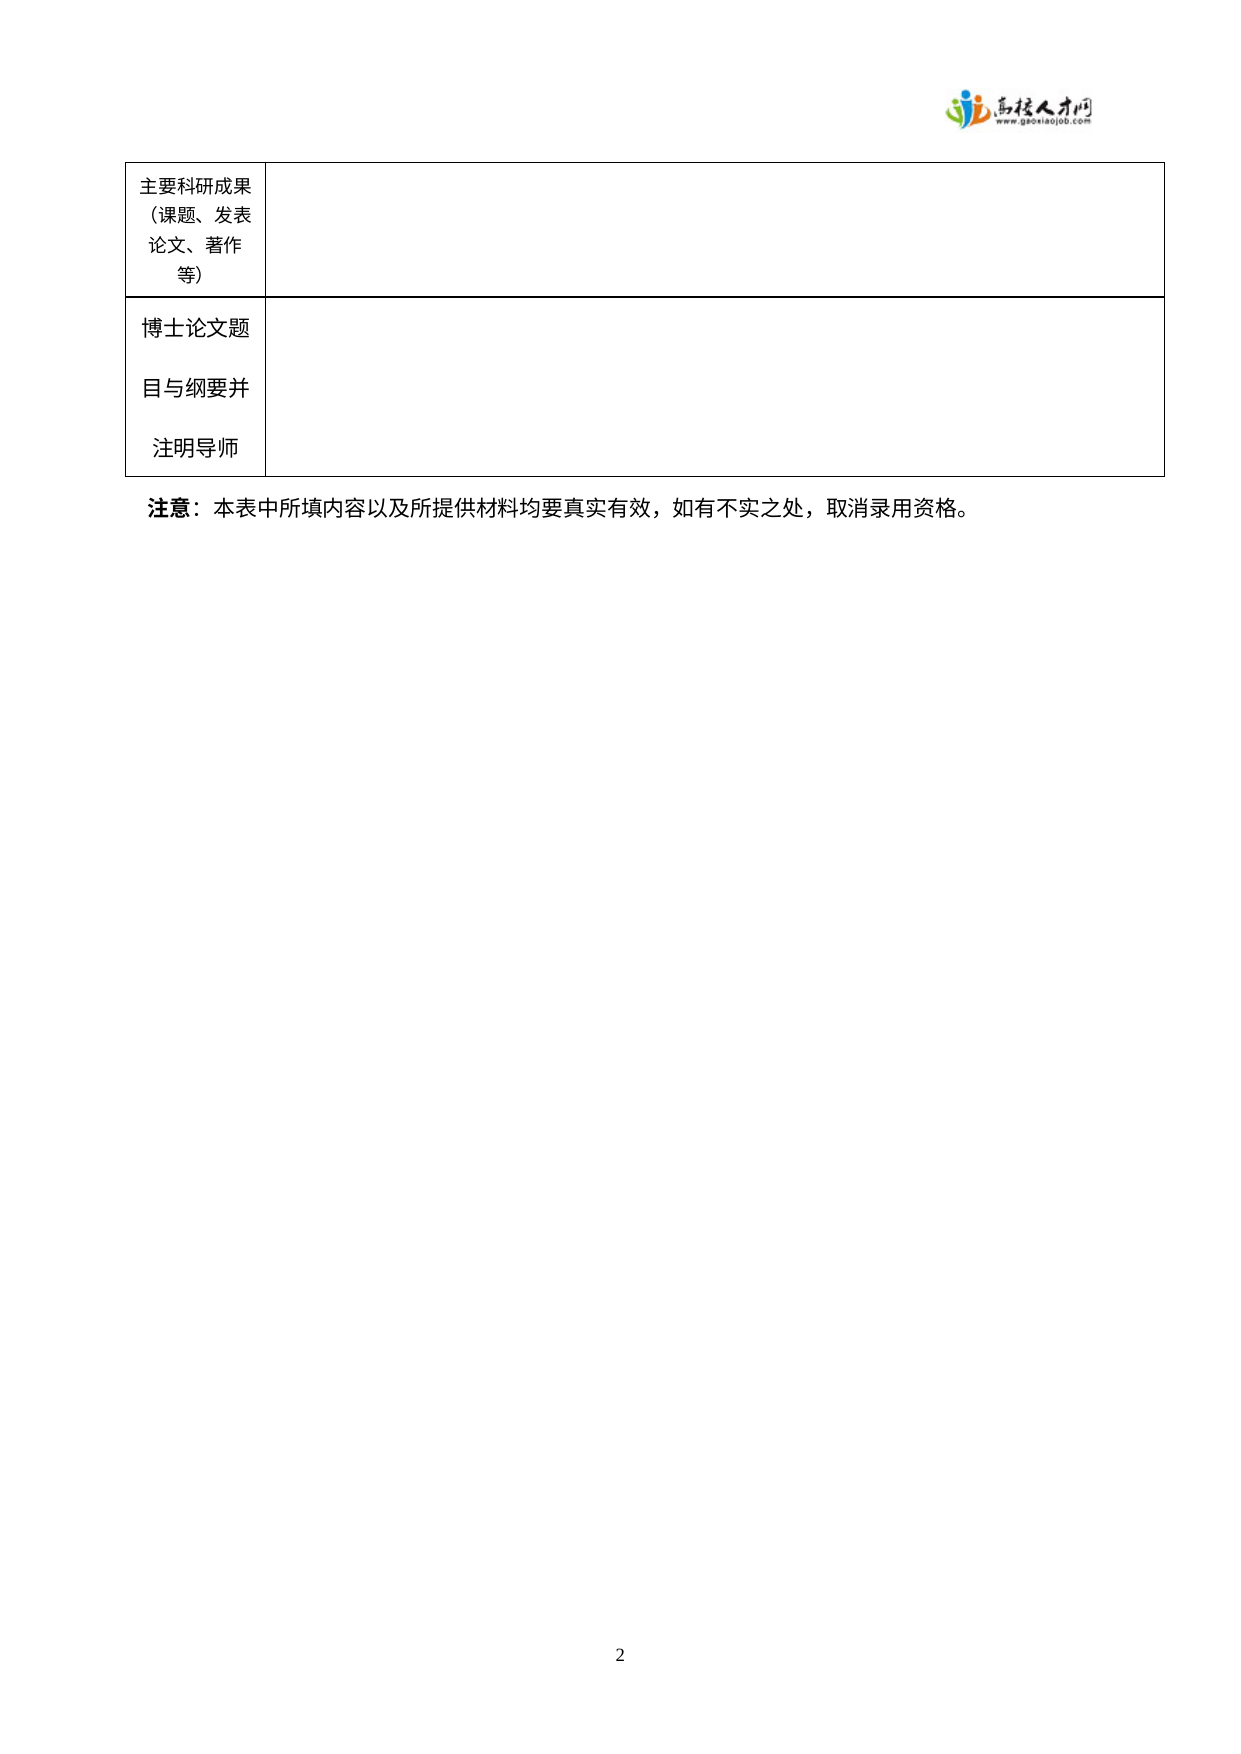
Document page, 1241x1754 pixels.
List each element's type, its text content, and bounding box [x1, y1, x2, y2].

table_cell [266, 163, 1164, 296]
text 注意：本表中所填内容以及所提供材料均要真实有效，如有不实之处，取消录用资格。 [148, 477, 1092, 537]
picture [945, 88, 1093, 133]
table_cell 博士论文题目与纲要并注明导师 [126, 298, 265, 476]
table_cell [266, 298, 1164, 476]
table_cell 主要科研成果 （课题、发表论文、著作等） [126, 163, 265, 296]
